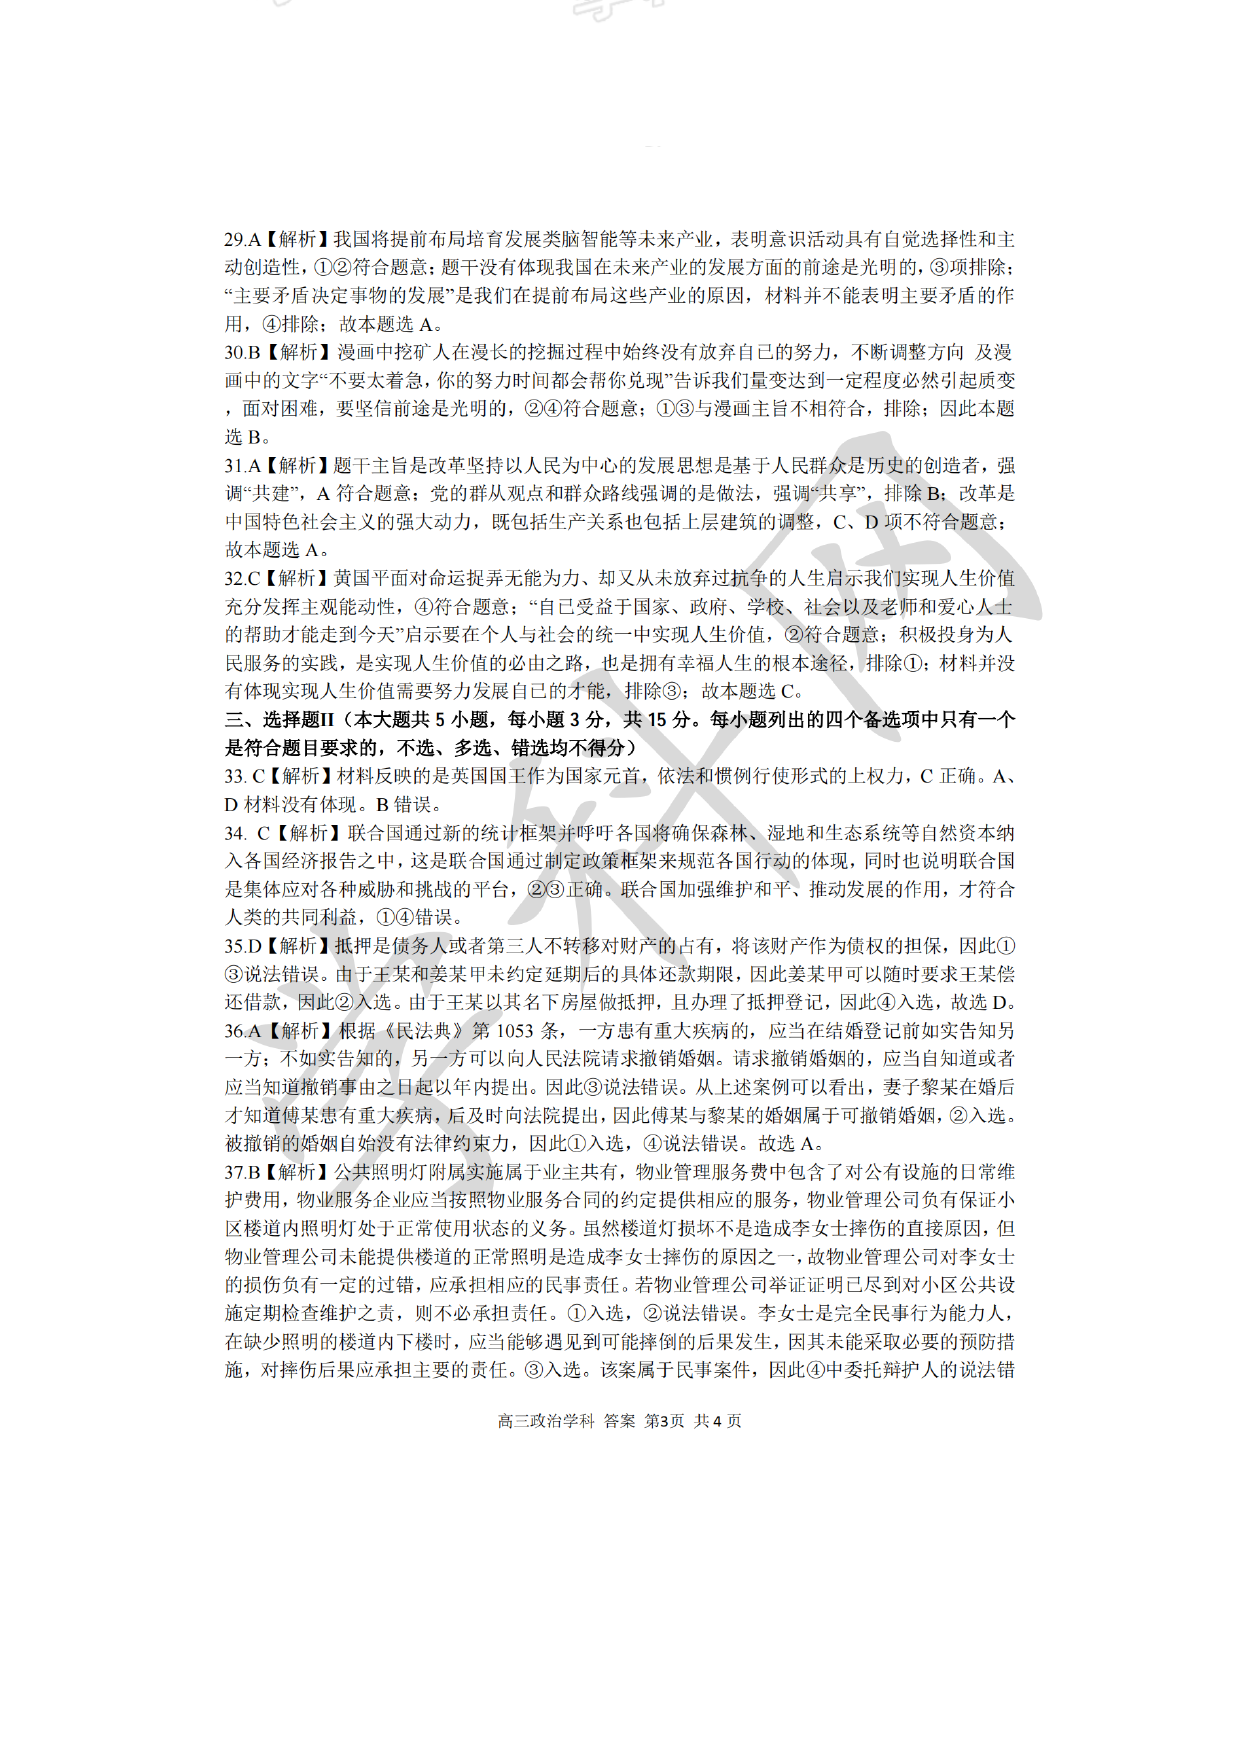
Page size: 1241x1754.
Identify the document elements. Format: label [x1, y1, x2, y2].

picture [147, 0, 1092, 1482]
